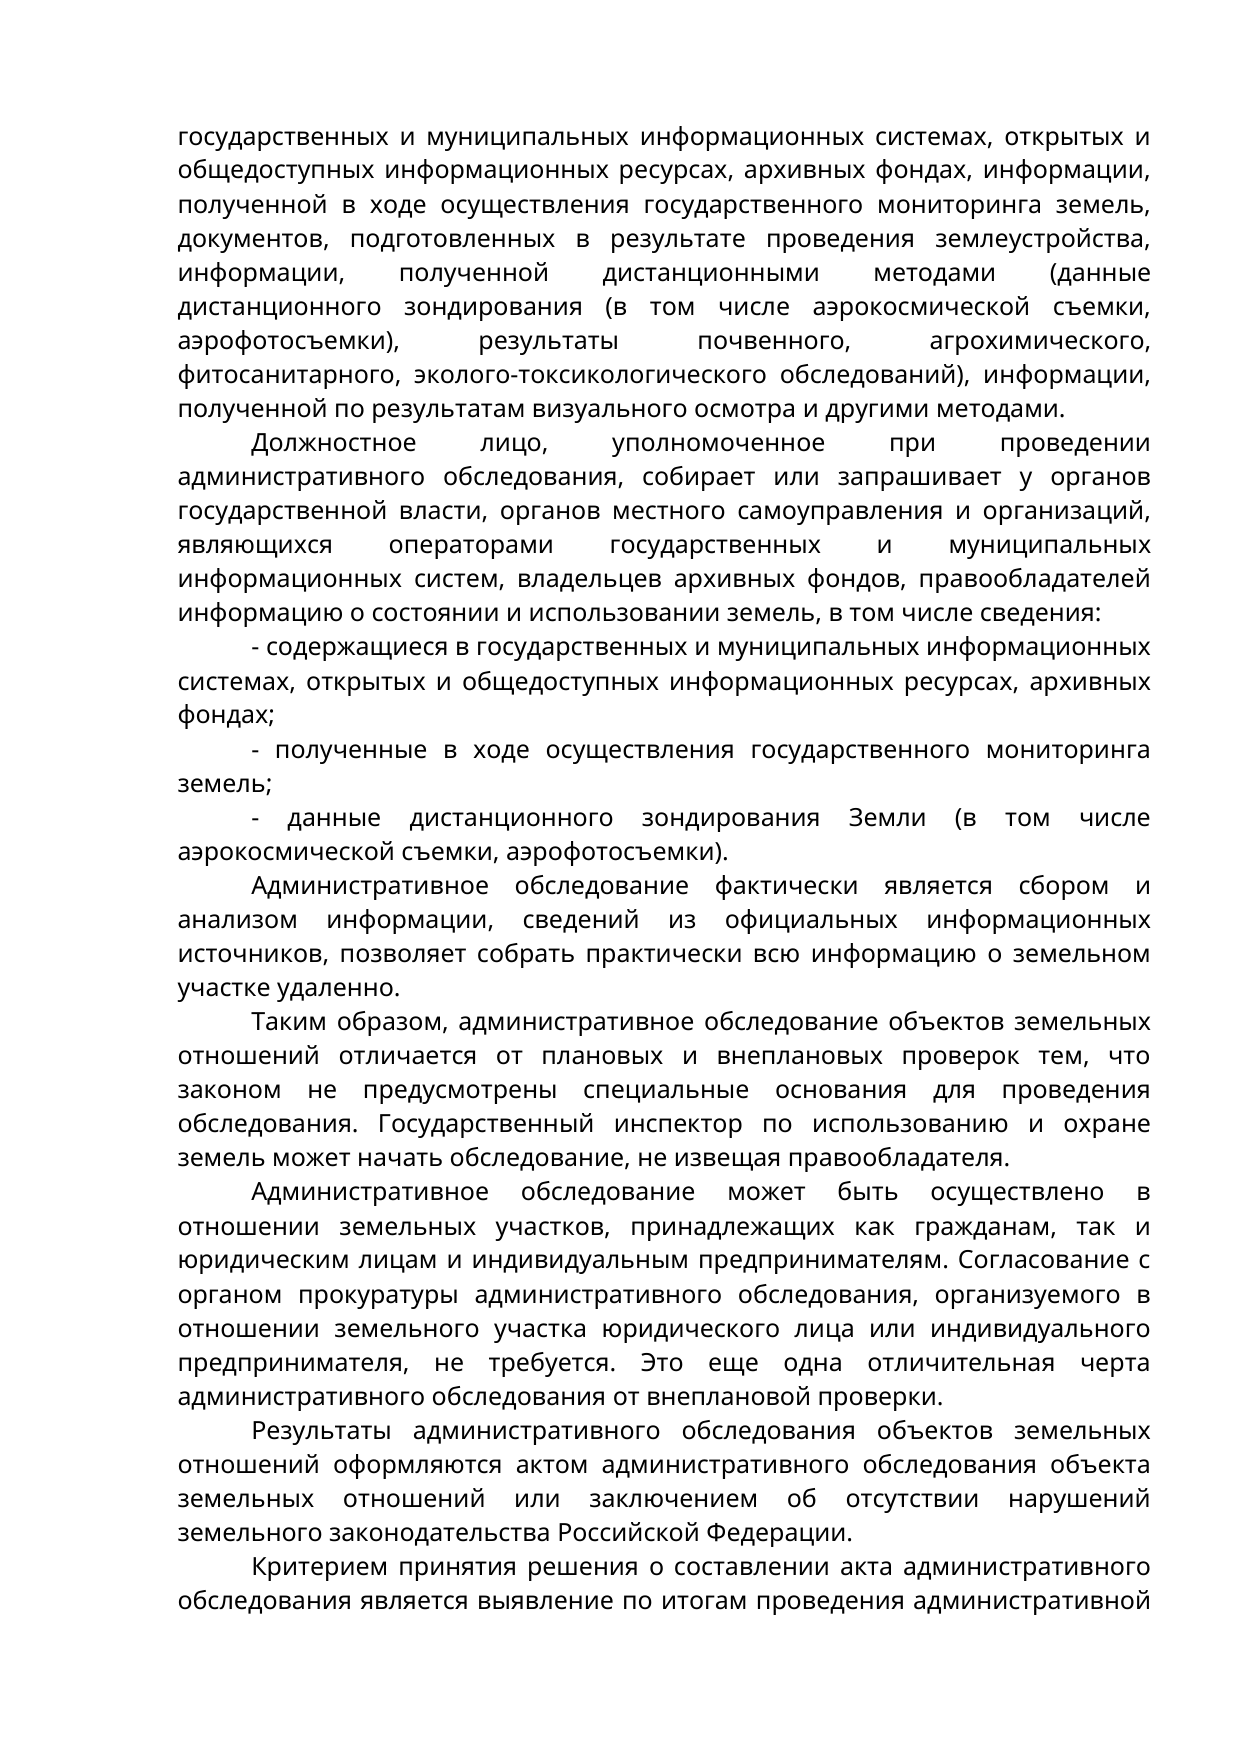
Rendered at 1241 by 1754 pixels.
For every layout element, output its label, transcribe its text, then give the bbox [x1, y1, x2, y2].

text - полученные в ходе осуществления государственного мониторинга земель; [177, 731, 1152, 799]
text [177, 1549, 1152, 1617]
text Таким образом, административное обследование объектов земельных отношений отличается от плановых и внеплановых проверок тем, что законом не предусмотрены специальные основания для проведения обследования. Государственный инспектор по использованию и охране земель может начать обследование, не извещая правообладателя. [177, 1004, 1152, 1174]
text - данные дистанционного зондирования Земли (в том числе аэрокосмической съемки, аэрофотосъемки). [177, 799, 1152, 867]
text Результаты административного обследования объектов земельных отношений оформляются актом административного обследования объекта земельных отношений или заключением об отсутствии нарушений земельного законодательства Российской Федерации. [177, 1412, 1152, 1549]
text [177, 118, 1152, 425]
text Должностное лицо, уполномоченное при проведении административного обследования, собирает или запрашивает у органов государственной власти, органов местного самоуправления и организаций, являющихся операторами государственных и муниципальных информационных систем, владельцев архивных фондов, правообладателей информацию о состоянии и использовании земель, в том числе сведения: [177, 425, 1152, 629]
text - содержащиеся в государственных и муниципальных информационных системах, открытых и общедоступных информационных ресурсах, архивных фондах; [177, 629, 1152, 731]
text Административное обследование фактически является сбором и анализом информации, сведений из официальных информационных источников, позволяет собрать практически всю информацию о земельном участке удаленно. [177, 867, 1152, 1004]
text Административное обследование может быть осуществлено в отношении земельных участков, принадлежащих как гражданам, так и юридическим лицам и индивидуальным предпринимателям. Согласование с органом прокуратуры административного обследования, организуемого в отношении земельного участка юридического лица или индивидуального предпринимателя, не требуется. Это еще одна отличительная черта административного обследования от внеплановой проверки. [177, 1174, 1152, 1412]
